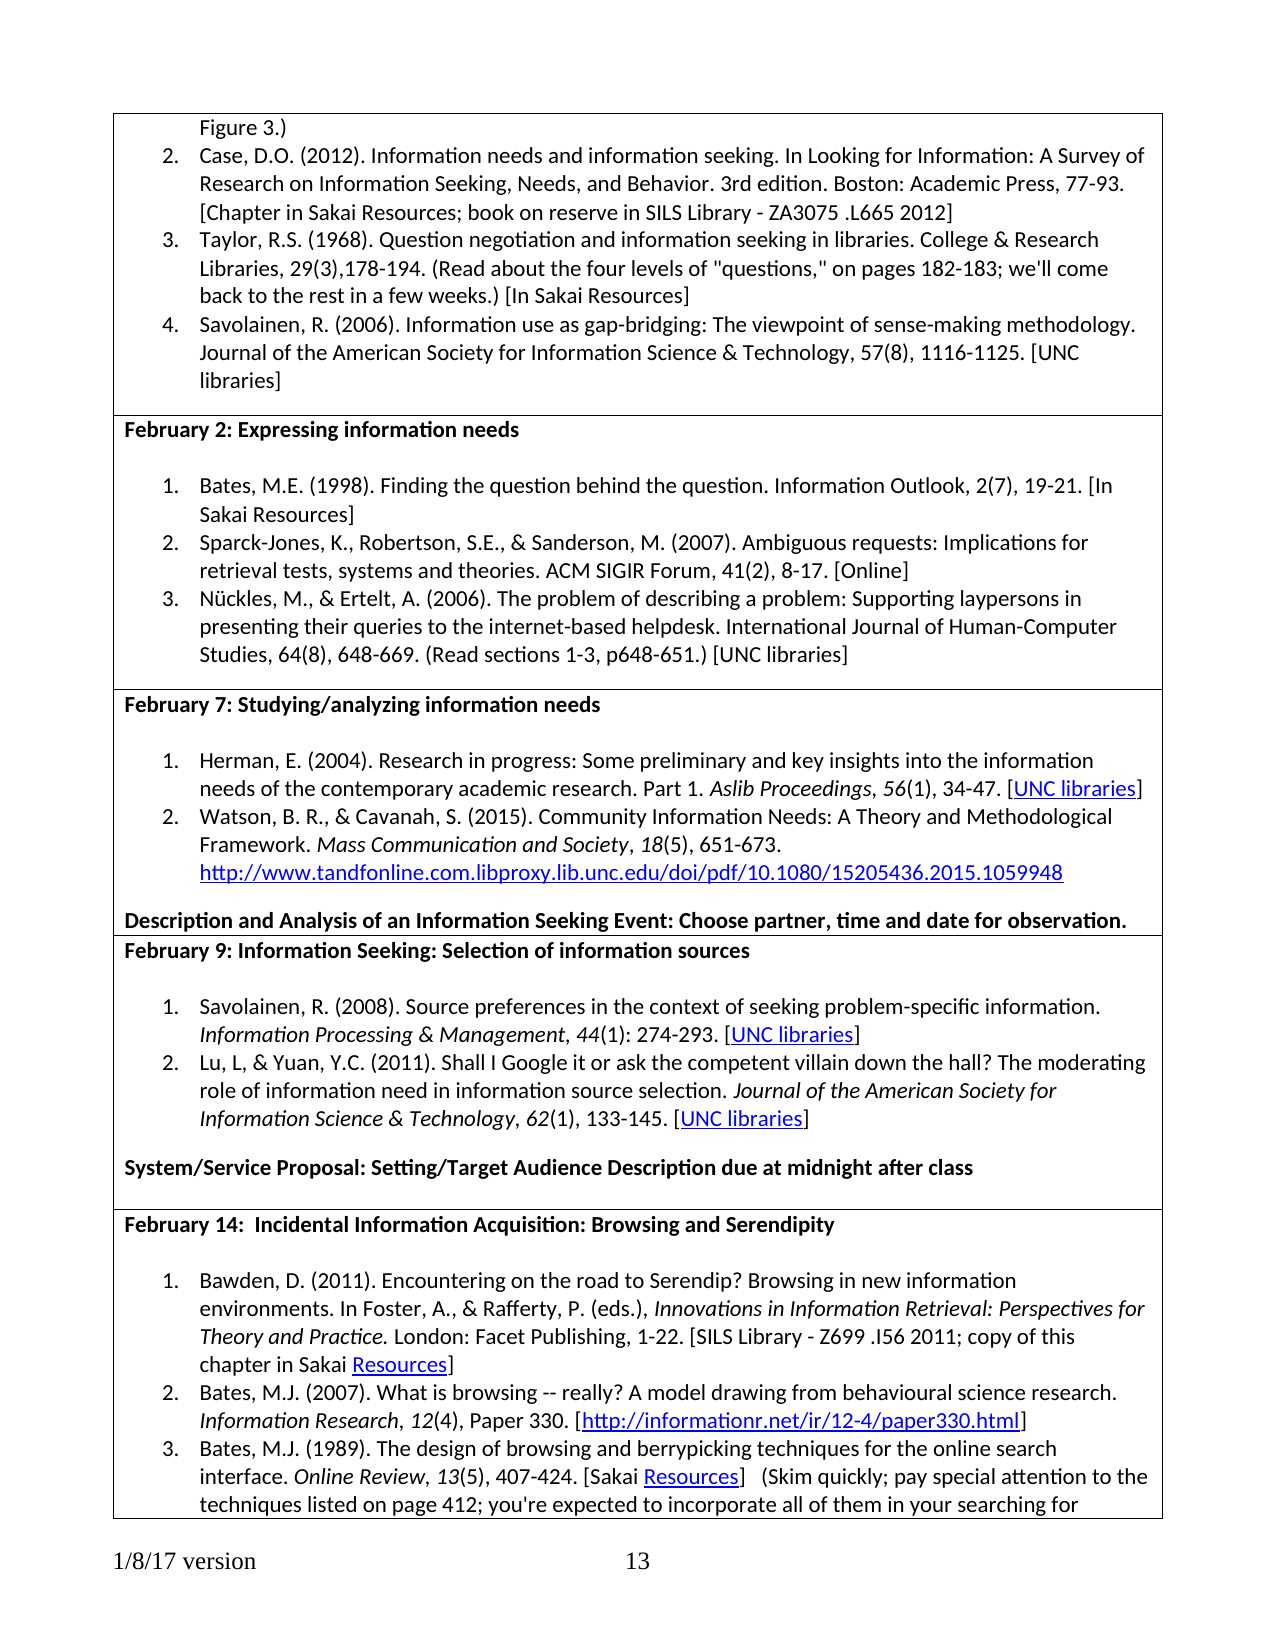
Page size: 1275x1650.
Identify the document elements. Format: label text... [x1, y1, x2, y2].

table_cell February 2: Expressing information needs Bates, M.E. (1998). Finding the question behind the question. Information Outlook, 2(7), 19-21. [In Sakai Resources] Sparck-Jones, K., Robertson, S.E., & Sanderson, M. (2007). Ambiguous requests: Implications for retrieval tests, systems and theories. ACM SIGIR Forum, 41(2), 8-17. [Online] Nückles, M., & Ertelt, A. (2006). The problem of describing a problem: Supporting laypersons in presenting their queries to the internet-based helpdesk. International Journal of Human-Computer Studies, 64(8), 648-669. (Read sections 1-3, p648-651.) [UNC libraries] [114, 416, 1162, 689]
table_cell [114, 1210, 1162, 1518]
table_cell February 9: Information Seeking: Selection of information sources Savolainen, R. (2008). Source preferences in the context of seeking problem-specific information. Information Processing & Management, 44(1): 274-293. [UNC libraries] Lu, L, & Yuan, Y.C. (2011). Shall I Google it or ask the competent villain down the hall? The moderating role of information need in information source selection. Journal of the American Society for Information Science & Technology, 62(1), 133-145. [UNC libraries] System/Service Proposal: Setting/Target Audience Description due at midnight after class [114, 936, 1162, 1209]
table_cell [114, 114, 1162, 414]
table_cell February 7: Studying/analyzing information needs Herman, E. (2004). Research in progress: Some preliminary and key insights into the information needs of the contemporary academic research. Part 1. Aslib Proceedings, 56(1), 34-47. [UNC libraries] Watson, B. R., & Cavanah, S. (2015). Community Information Needs: A Theory and Methodological Framework. Mass Communication and Society, 18(5), 651-673. http://www.tandfonline.com.libproxy.lib.unc.edu/doi/pdf/10.1080/15205436.2015.1059948 Description and Analysis of an Information Seeking Event: Choose partner, time and date for observation. [114, 690, 1162, 935]
